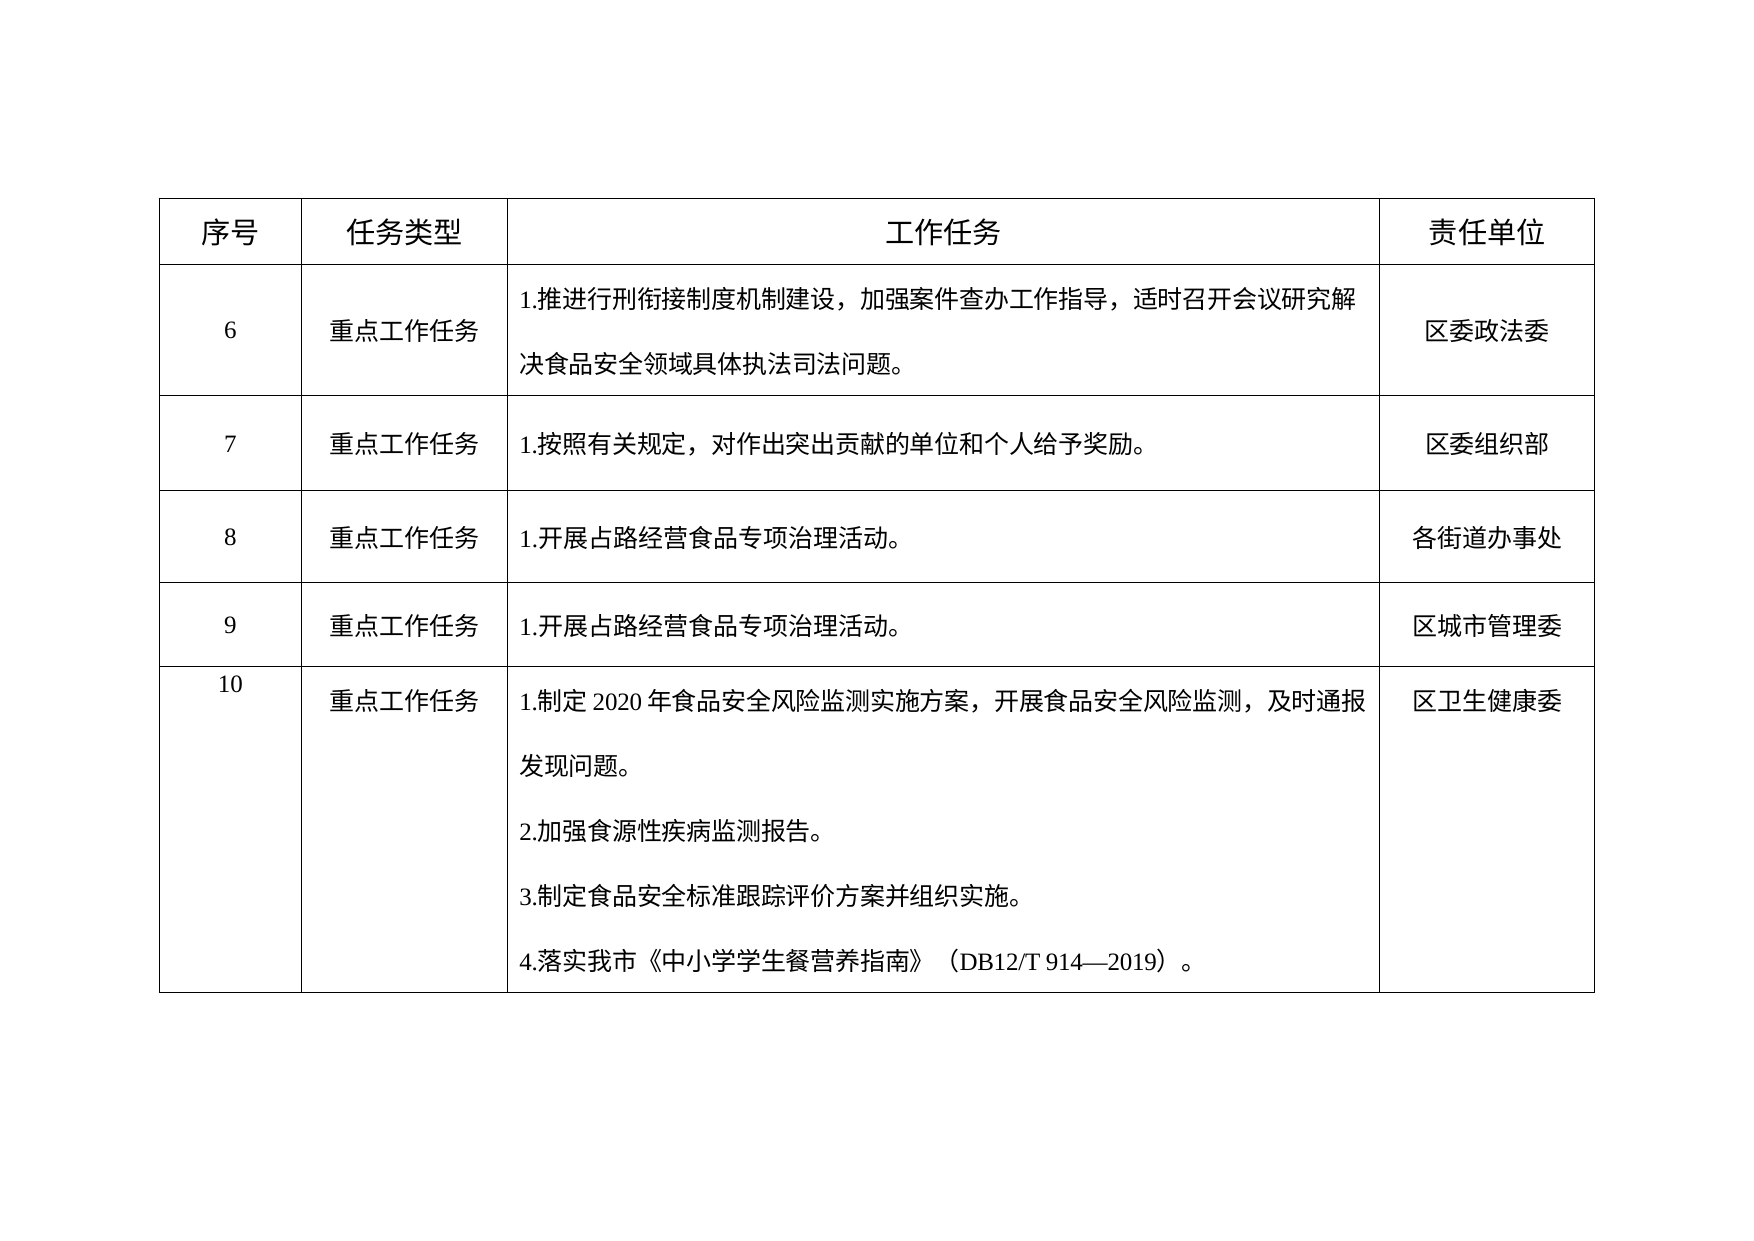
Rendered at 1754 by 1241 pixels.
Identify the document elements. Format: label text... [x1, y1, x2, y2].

table_cell 各街道办事处 [1380, 491, 1594, 582]
table_cell 8 [160, 491, 301, 582]
table_cell 10 [160, 667, 301, 992]
table_header 工作任务 [508, 199, 1379, 264]
table_cell 1.开展占路经营食品专项治理活动。 [508, 491, 1379, 582]
table_cell 6 [160, 265, 301, 395]
table_cell 区委政法委 [1380, 265, 1594, 395]
table_cell 重点工作任务 [302, 491, 507, 582]
table_cell 重点工作任务 [302, 265, 507, 395]
table_header 责任单位 [1380, 199, 1594, 264]
table_header 序号 [160, 199, 301, 264]
table_cell 1.按照有关规定，对作出突出贡献的单位和个人给予奖励。 [508, 396, 1379, 490]
table_cell 7 [160, 396, 301, 490]
table_cell 1.推进行刑衔接制度机制建设，加强案件查办工作指导，适时召开会议研究解决食品安全领域具体执法司法问题。 [508, 265, 1379, 395]
table_cell 1.开展占路经营食品专项治理活动。 [508, 583, 1379, 666]
table_cell 重点工作任务 [302, 396, 507, 490]
table_cell 区城市管理委 [1380, 583, 1594, 666]
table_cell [508, 667, 1379, 992]
table_header 任务类型 [302, 199, 507, 264]
table_cell 9 [160, 583, 301, 666]
table_cell 区委组织部 [1380, 396, 1594, 490]
table_cell 重点工作任务 [302, 667, 507, 992]
table_cell 区卫生健康委 [1380, 667, 1594, 992]
table_cell 重点工作任务 [302, 583, 507, 666]
